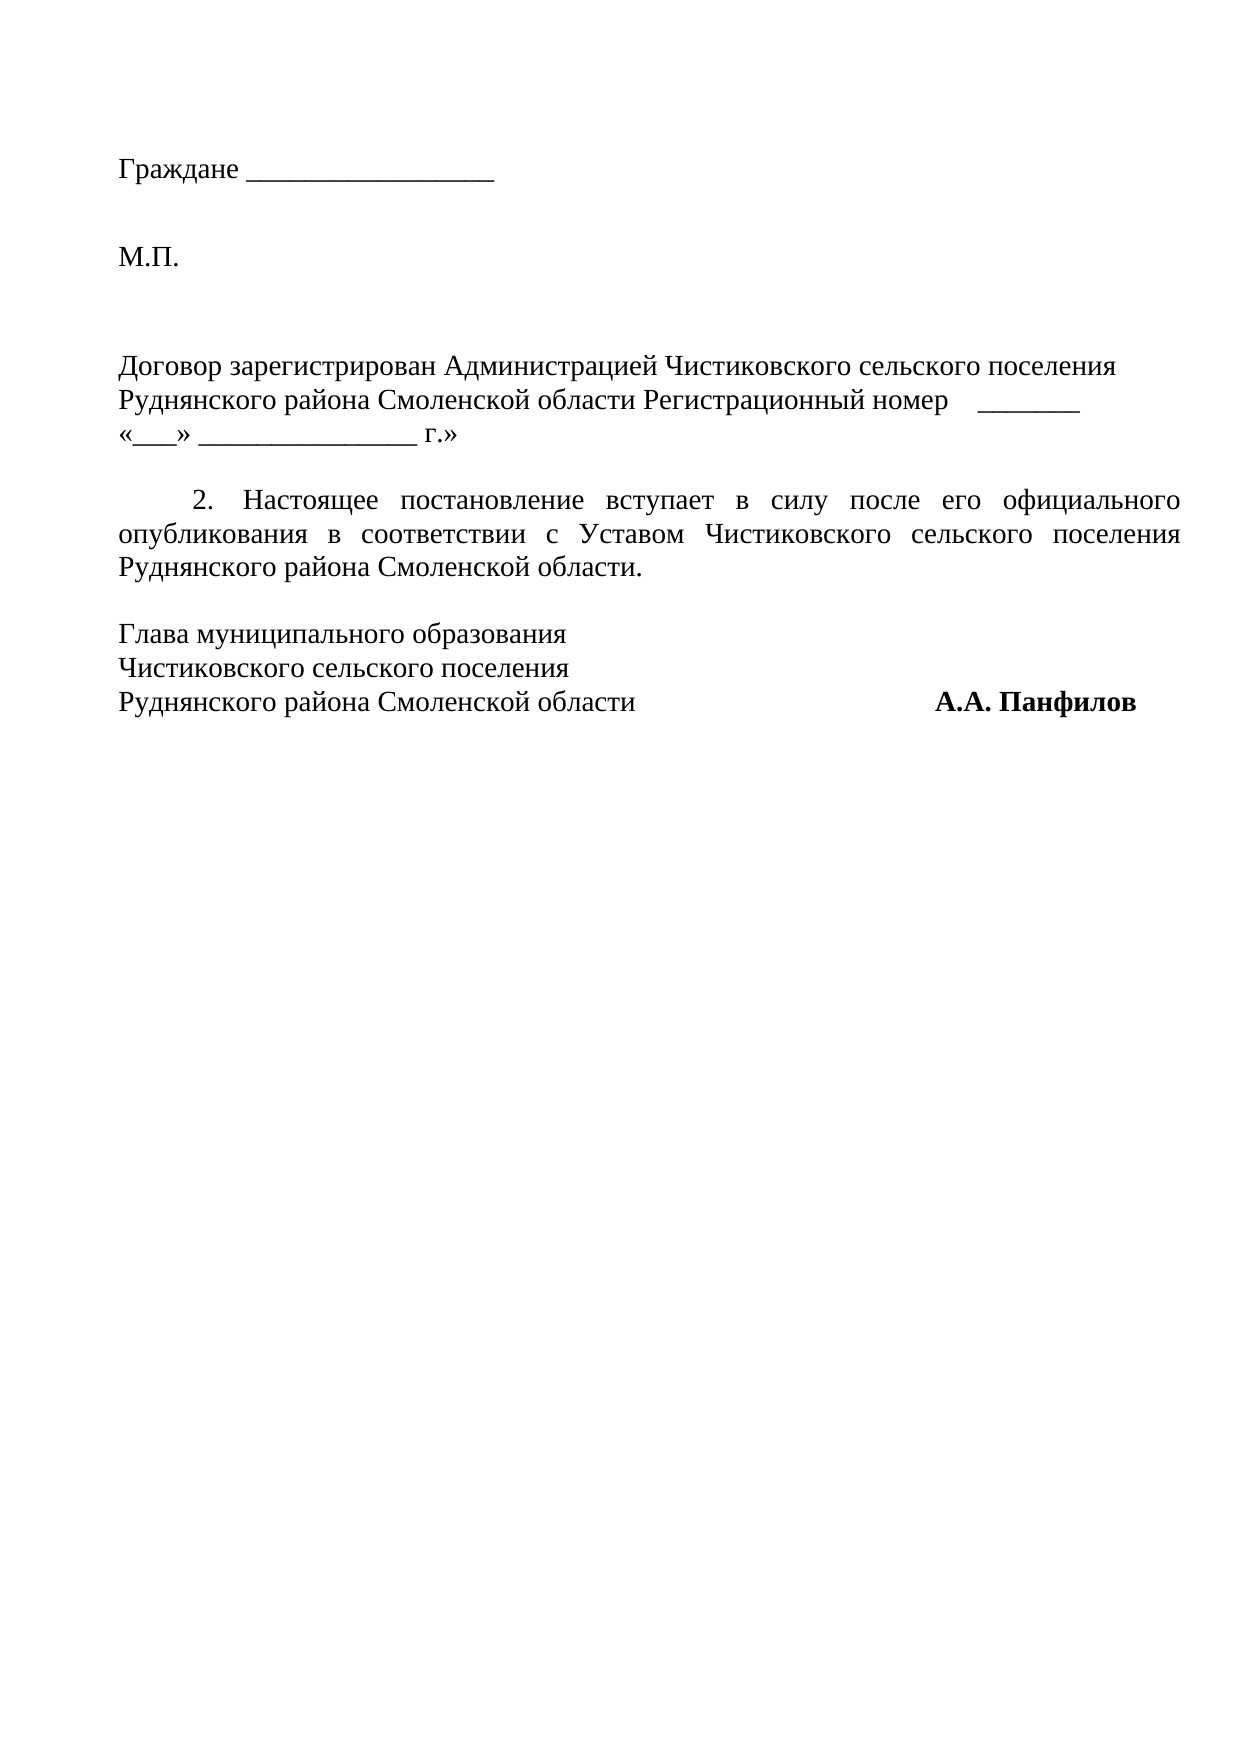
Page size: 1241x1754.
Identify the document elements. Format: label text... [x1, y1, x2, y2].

text Договор зарегистрирован Администрацией Чистиковского сельского поселения Руднянского района Смоленской области Регистрационный номер _______ «___» _______________ г.» [118, 348, 1181, 449]
text 2. Настоящее постановление вступает в силу после его официального опубликования в соответствии с Уставом Чистиковского сельского поселения Руднянского района Смоленской области. [118, 482, 1181, 583]
text Чистиковского сельского поселения [118, 650, 1181, 684]
text Глава муниципального образования [118, 617, 1181, 650]
text М.П. [118, 239, 1181, 273]
text Руднянского района Смоленской области А.А. Панфилов [118, 684, 1181, 717]
text Граждане _________________ [118, 152, 1181, 185]
